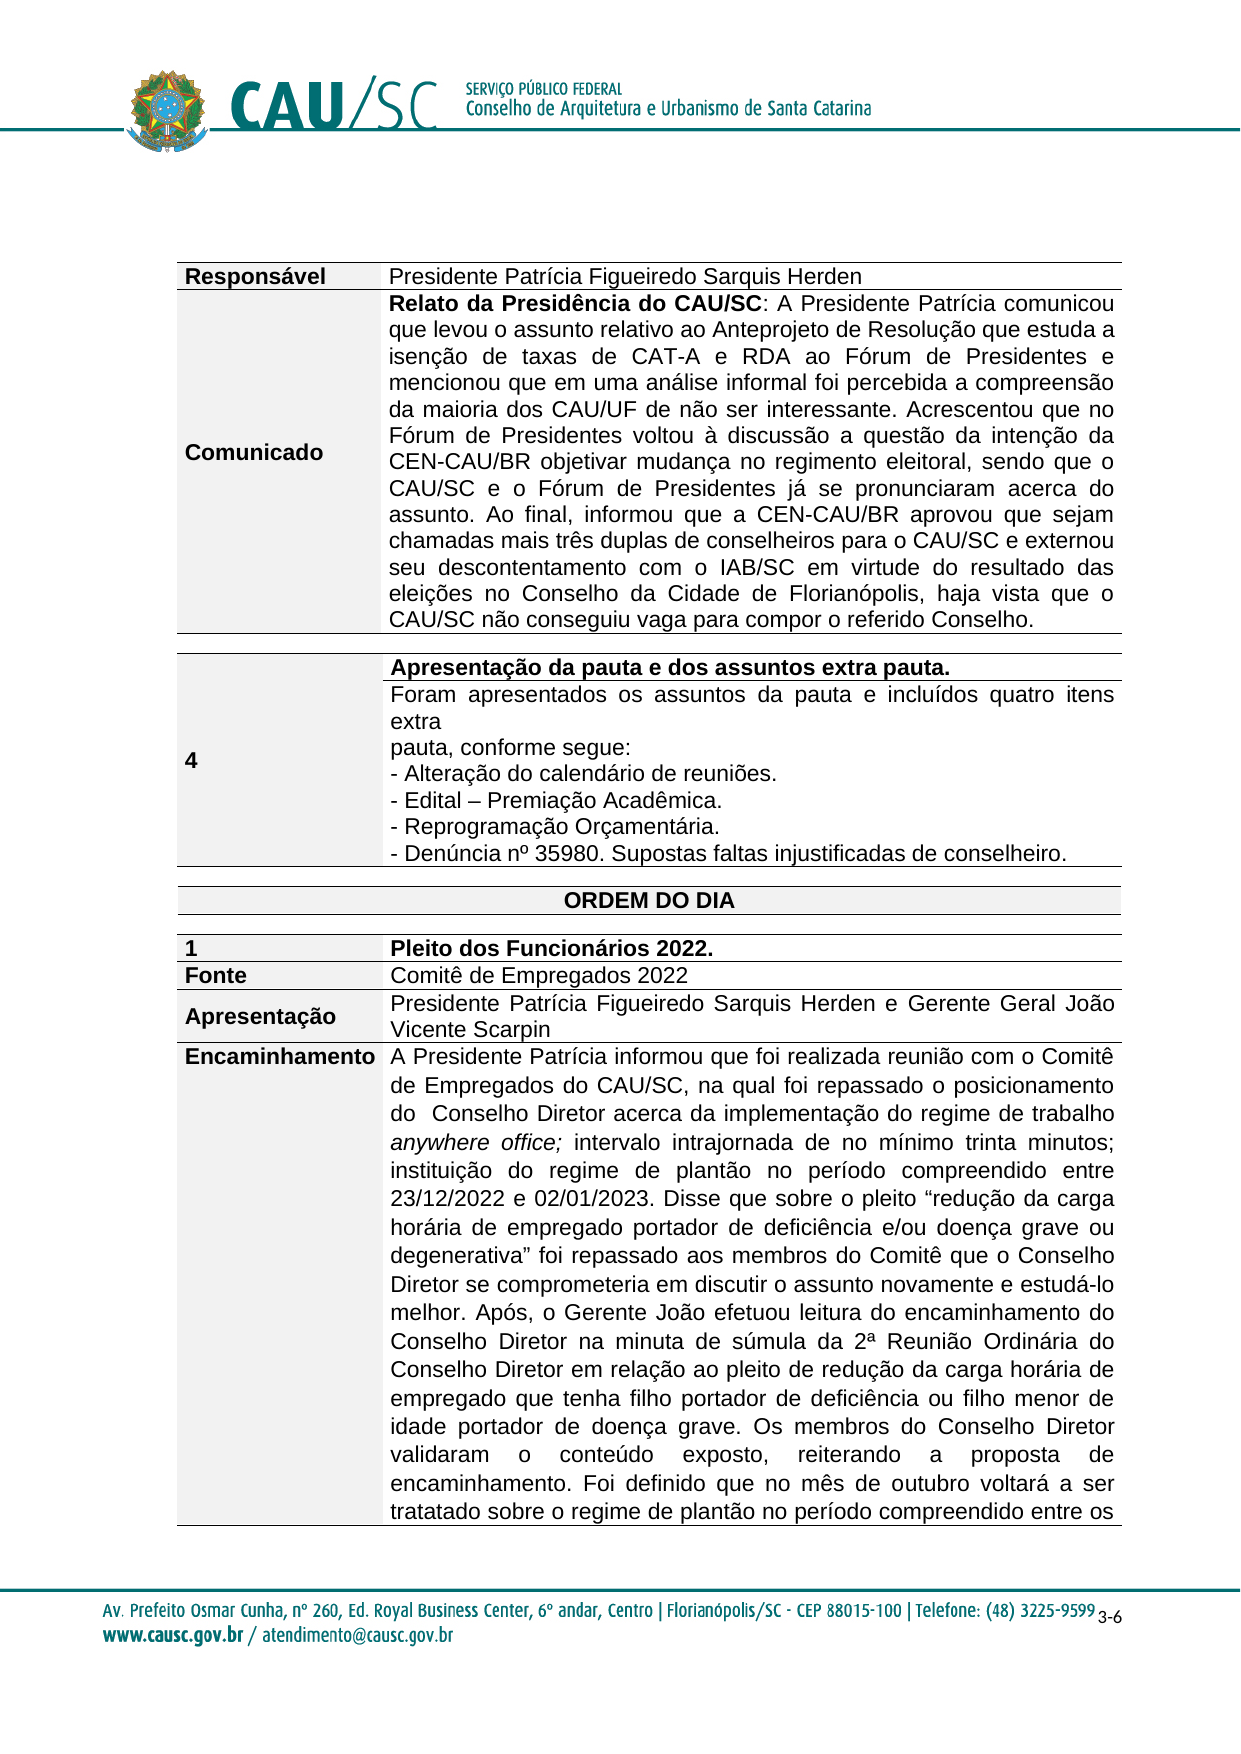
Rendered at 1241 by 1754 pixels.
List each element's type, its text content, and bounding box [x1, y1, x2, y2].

table_header Pleito dos Funcionários 2022. [383, 935, 1122, 961]
table_cell Encaminhamento [177, 1043, 383, 1524]
table_cell Comitê de Empregados 2022 [383, 962, 1122, 988]
table_cell Apresentação [177, 990, 383, 1042]
table_header 1 [177, 935, 383, 961]
table_cell Relato da Presidência do CAU/SC: A Presidente Patrícia comunicou que levou o assunto relativo ao Anteprojeto de Resolução que estuda a isenção de taxas de CAT-A e RDA ao Fórum de Presidentes e mencionou que em uma análise informal foi percebida a compreensão da maioria dos CAU/UF de não ser interessante. Acrescentou que no Fórum de Presidentes voltou à discussão a questão da intenção da CEN-CAU/BR objetivar mudança no regimento eleitoral, sendo que o CAU/SC e o Fórum de Presidentes já se pronunciaram acerca do assunto. Ao final, informou que a CEN-CAU/BR aprovou que sejam chamadas mais três duplas de conselheiros para o CAU/SC e externou seu descontentamento com o IAB/SC em virtude do resultado das eleições no Conselho da Cidade de Florianópolis, haja vista que o CAU/SC não conseguiu vaga para compor o referido Conselho. [381, 290, 1122, 633]
table_header Apresentação da pauta e dos assuntos extra pauta. [383, 654, 1122, 680]
table_cell Presidente Patrícia Figueiredo Sarquis Herden e Gerente Geral João Vicente Scarpin [383, 990, 1122, 1042]
table_cell Fonte [177, 962, 383, 988]
table_cell Comunicado [177, 290, 381, 633]
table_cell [383, 1043, 1122, 1524]
table_header Presidente Patrícia Figueiredo Sarquis Herden [381, 263, 1122, 289]
table_cell Foram apresentados os assuntos da pauta e incluídos quatro itens extra pauta, conforme segue: - Alteração do calendário de reuniões. - Edital – Premiação Acadêmica. - Reprogramação Orçamentária. - Denúncia nº 35980. Supostas faltas injustificadas de conselheiro. [383, 681, 1122, 866]
picture [0, 0, 1241, 1737]
table_header 4 [177, 654, 383, 866]
table_header ORDEM DO DIA [178, 887, 1121, 913]
table_header Responsável [177, 263, 381, 289]
